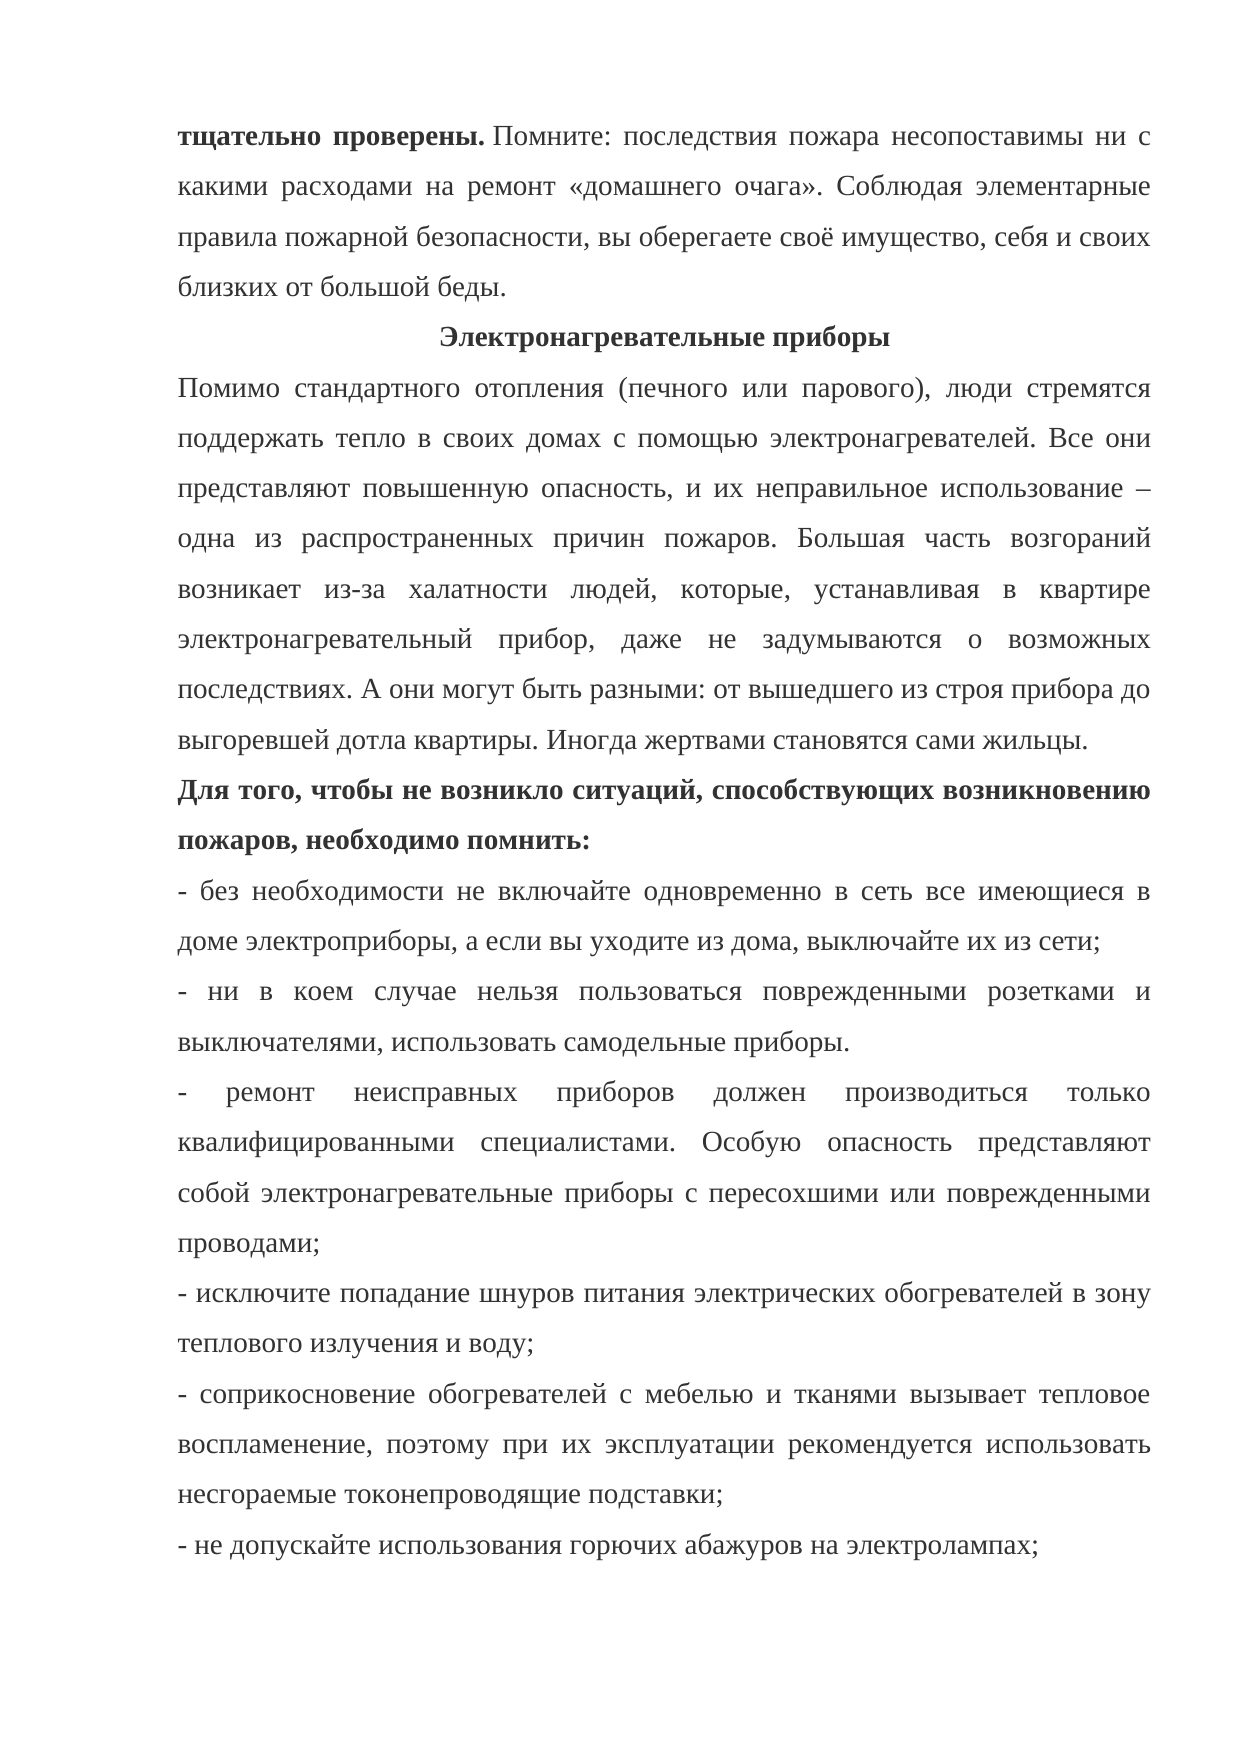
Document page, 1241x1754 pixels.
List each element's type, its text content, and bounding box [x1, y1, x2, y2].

text Для того, чтобы не возникло ситуаций, способствующих возникновению пожаров, необходимо помнить: [177, 772, 1152, 856]
text - ни в коем случае нельзя пользоваться поврежденными розетками и выключателями, использовать самодельные приборы. [177, 973, 1152, 1057]
text - исключите попадание шнуров питания электрических обогревателей в зону теплового излучения и воду; [177, 1275, 1152, 1359]
text - соприкосновение обогревателей с мебелью и тканями вызывает тепловое воспламенение, поэтому при их эксплуатации рекомендуется использовать несгораемые токонепроводящие подставки; [177, 1376, 1152, 1510]
text - не допускайте использования горючих абажуров на электролампах; [177, 1527, 1152, 1560]
text - ремонт неисправных приборов должен производиться только квалифицированными специалистами. Особую опасность представляют собой электронагревательные приборы с пересохшими или поврежденными проводами; [177, 1074, 1152, 1258]
text Помимо стандартного отопления (печного или парового), люди стремятся поддержать тепло в своих домах с помощью электронагревателей. Все они представляют повышенную опасность, и их неправильное использование – одна из распространенных причин пожаров. Большая часть возгораний возникает из-за халатности людей, которые, устанавливая в квартире электронагревательный прибор, даже не задумываются о возможных последствиях. А они могут быть разными: от вышедшего из строя прибора до выгоревшей дотла квартиры. Иногда жертвами становятся сами жильцы. [177, 370, 1152, 755]
text Электронагревательные приборы [177, 319, 1152, 353]
text - без необходимости не включайте одновременно в сеть все имеющиеся в доме электроприборы, а если вы уходите из дома, выключайте их из сети; [177, 873, 1152, 957]
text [177, 118, 1152, 303]
